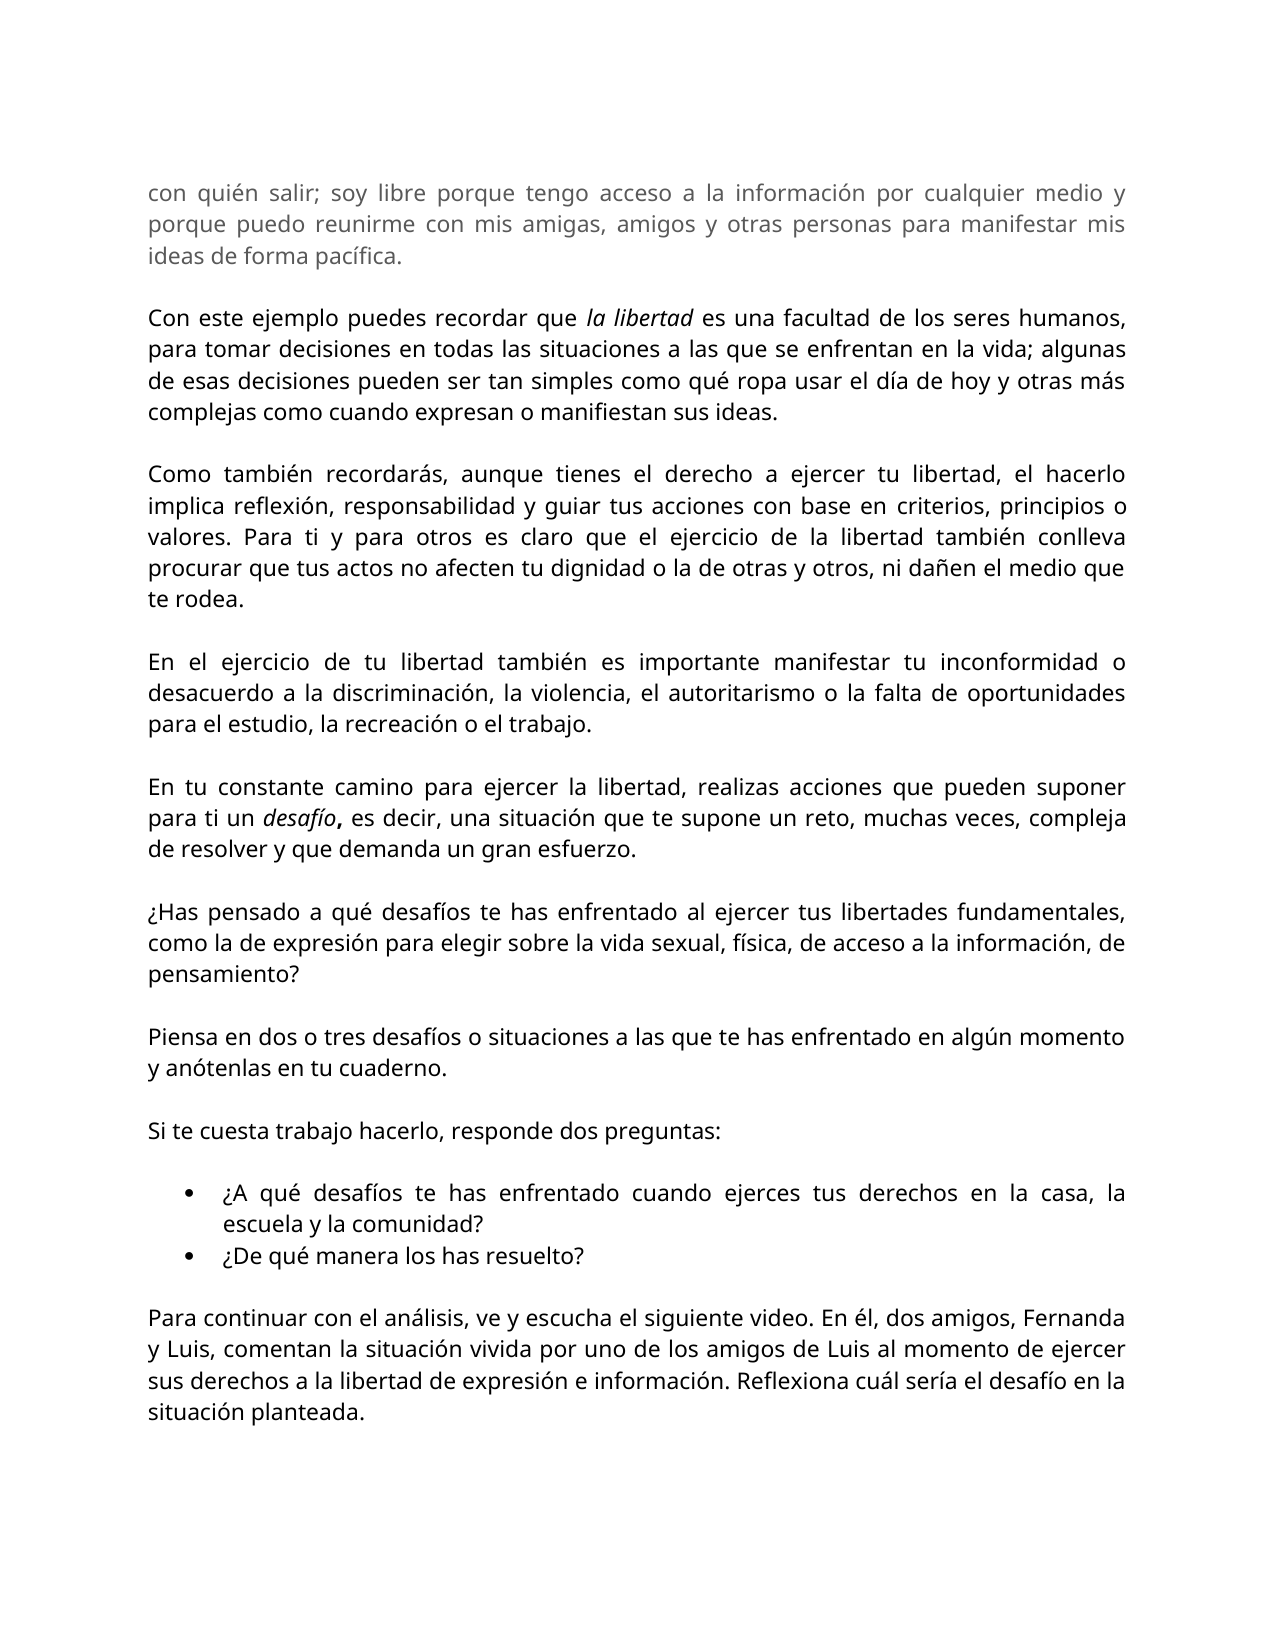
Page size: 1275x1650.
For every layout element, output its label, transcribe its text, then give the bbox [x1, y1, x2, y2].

list ¿De qué manera los has resuelto? [185, 1240, 1127, 1271]
text Para continuar con el análisis, ve y escucha el siguiente video. En él, dos amigos, Fernanda y Luis, comentan la situación vivida por uno de los amigos de Luis al momento de ejercer sus derechos a la libertad de expresión e información. Reflexiona cuál sería el desafío en la situación planteada. [148, 1302, 1127, 1427]
text Como también recordarás, aunque tienes el derecho a ejercer tu libertad, el hacerlo implica reflexión, responsabilidad y guiar tus acciones con base en criterios, principios o valores. Para ti y para otros es claro que el ejercicio de la libertad también conlleva procurar que tus actos no afecten tu dignidad o la de otras y otros, ni dañen el medio que te rodea. [148, 458, 1127, 615]
text Con este ejemplo puedes recordar que la libertad es una facultad de los seres humanos, para tomar decisiones en todas las situaciones a las que se enfrentan en la vida; algunas de esas decisiones pueden ser tan simples como qué ropa usar el día de hoy y otras más complejas como cuando expresan o manifiestan sus ideas. [148, 302, 1127, 427]
text En tu constante camino para ejercer la libertad, realizas acciones que pueden suponer para ti un desafío, es decir, una situación que te supone un reto, muchas veces, compleja de resolver y que demanda un gran esfuerzo. [148, 771, 1127, 865]
text En el ejercicio de tu libertad también es importante manifestar tu inconformidad o desacuerdo a la discriminación, la violencia, el autoritarismo o la falta de oportunidades para el estudio, la recreación o el trabajo. [148, 646, 1127, 740]
list ¿A qué desafíos te has enfrentado cuando ejerces tus derechos en la casa, la escuela y la comunidad? [185, 1177, 1127, 1240]
text Si te cuesta trabajo hacerlo, responde dos preguntas: [148, 1115, 1127, 1146]
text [148, 177, 1127, 271]
text ¿Has pensado a qué desafíos te has enfrentado al ejercer tus libertades fundamentales, como la de expresión para elegir sobre la vida sexual, física, de acceso a la información, de pensamiento? [148, 896, 1127, 990]
text Piensa en dos o tres desafíos o situaciones a las que te has enfrentado en algún momento y anótenlas en tu cuaderno. [148, 1021, 1127, 1083]
